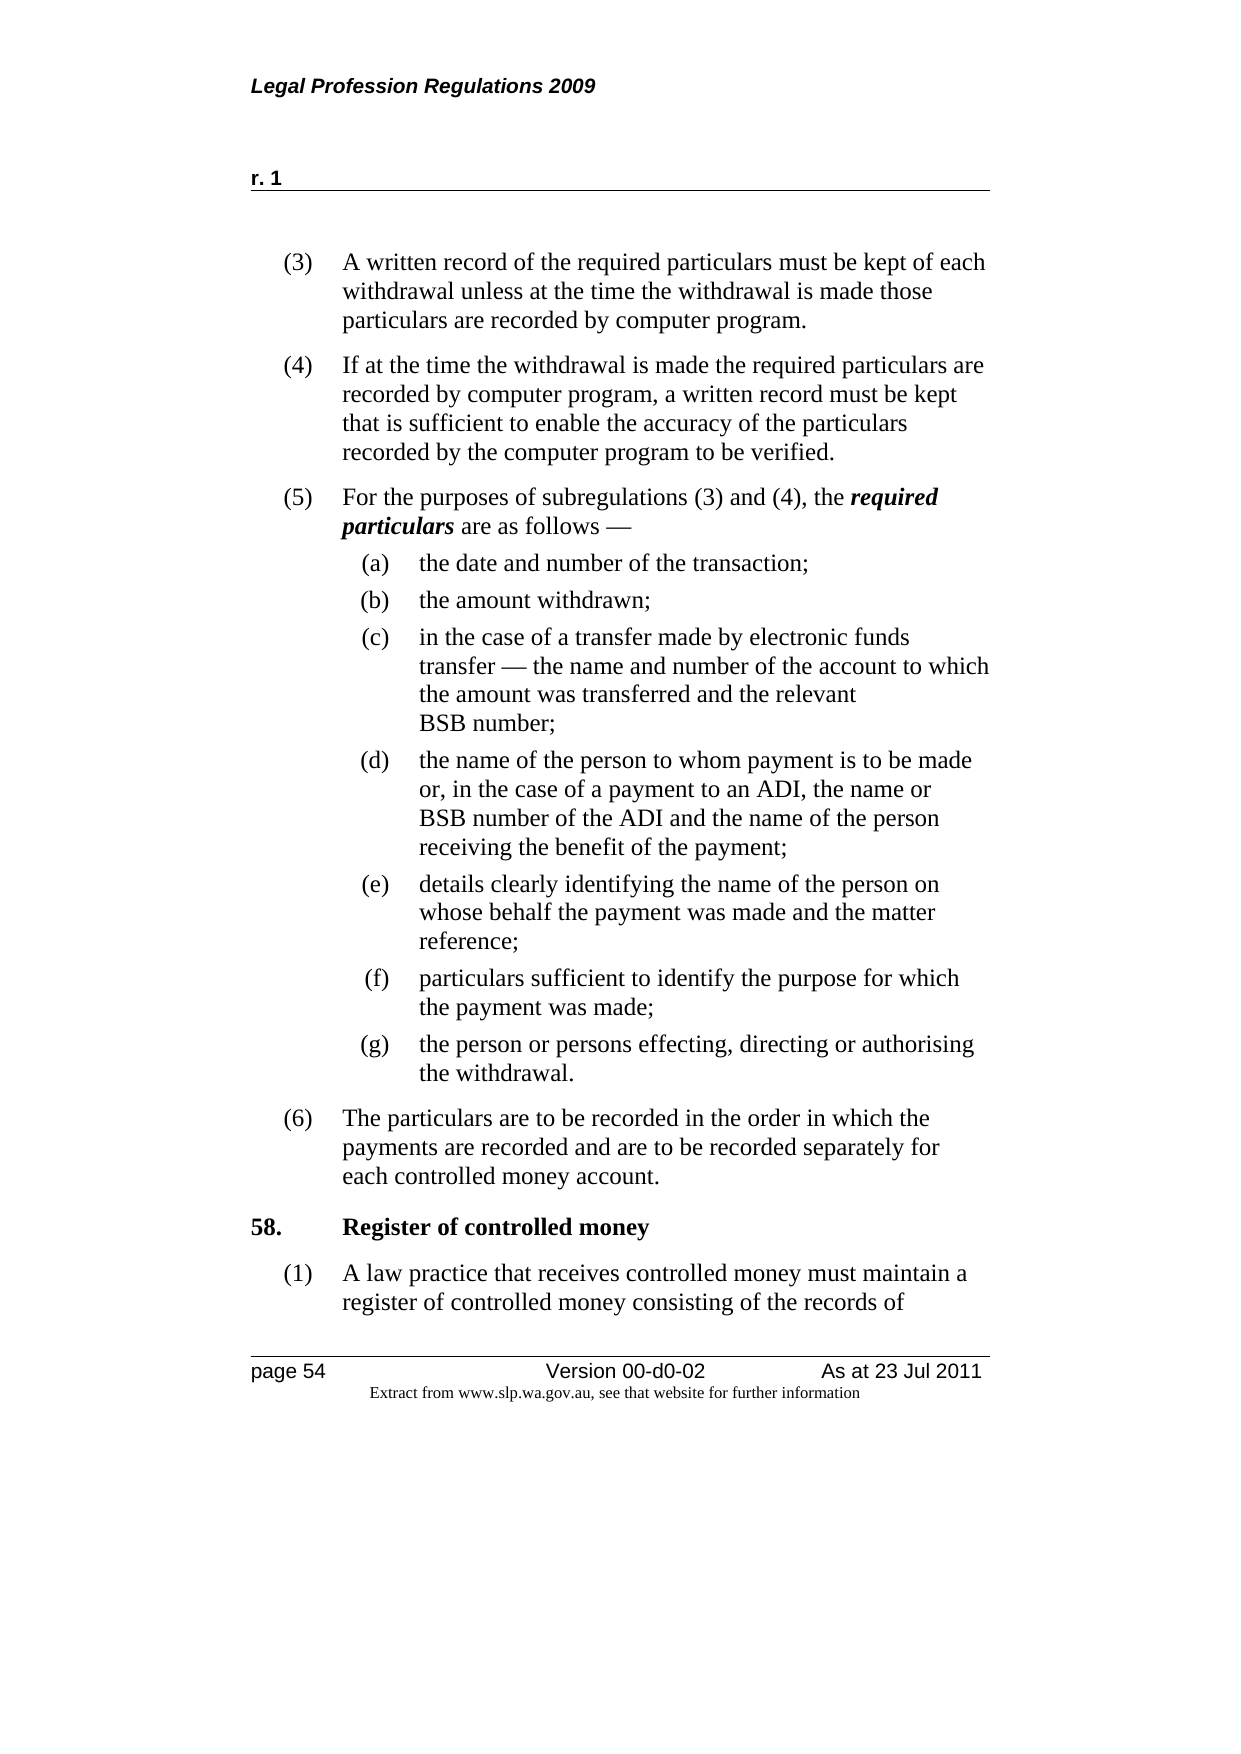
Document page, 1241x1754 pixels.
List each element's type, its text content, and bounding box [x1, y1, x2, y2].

text (d) the name of the person to whom payment is to be made or, in the case of a payment to an ADI, the name or BSB number of the ADI and the name of the person receiving the benefit of the payment; [251, 745, 990, 860]
text (3) A written record of the required particulars must be kept of each withdrawal unless at the time the withdrawal is made those particulars are recorded by computer program. [251, 247, 990, 334]
text (a) the date and number of the transaction; [251, 548, 990, 577]
text (5) For the purposes of subregulations (3) and (4), the required particulars are as follows — [251, 482, 990, 539]
text (f) particulars sufficient to identify the purpose for which the payment was made; [251, 963, 990, 1021]
text (6) The particulars are to be recorded in the order in which the payments are recorded and are to be recorded separately for each controlled money account. [251, 1103, 990, 1189]
text (e) details clearly identifying the name of the person on whose behalf the payment was made and the matter reference; [251, 869, 990, 955]
text (4) If at the time the withdrawal is made the required particulars are recorded by computer program, a written record must be kept that is sufficient to enable the accuracy of the particulars recorded by the computer program to be verified. [251, 350, 990, 465]
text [251, 1258, 990, 1315]
subtitle 58. Register of controlled money [251, 1212, 990, 1241]
text (c) in the case of a transfer made by electronic funds transfer — the name and number of the account to which the amount was transferred and the relevant BSB number; [251, 622, 990, 737]
text (g) the person or persons effecting, directing or authorising the withdrawal. [251, 1029, 990, 1087]
text (b) the amount withdrawn; [251, 585, 990, 614]
